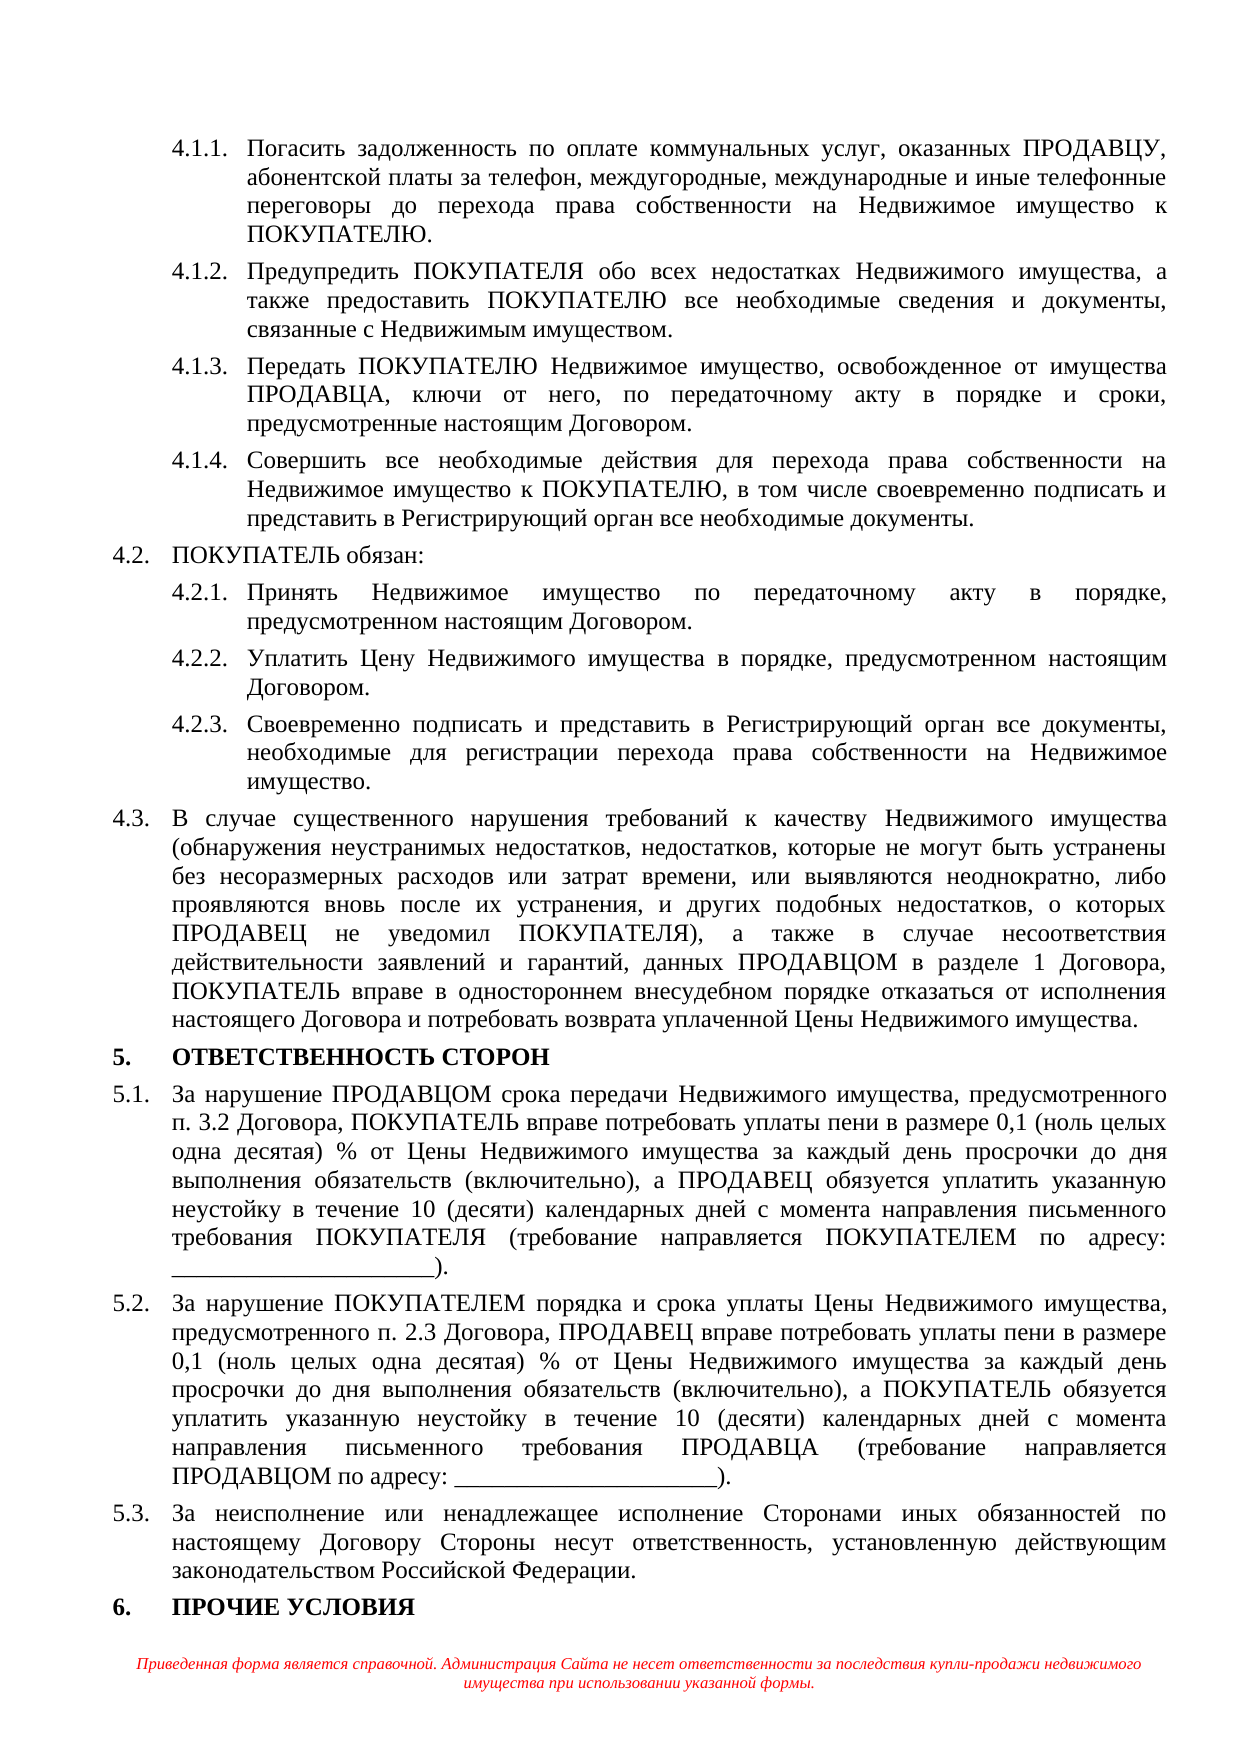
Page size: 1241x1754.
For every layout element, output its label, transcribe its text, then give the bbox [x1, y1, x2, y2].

list Принять Недвижимое имущество по передаточному акту в порядке, предусмотренном настоящим Договором. [172, 577, 1167, 634]
list ПРОЧИЕ УСЛОВИЯ [112, 1592, 1167, 1621]
list Предупредить ПОКУПАТЕЛЯ обо всех недостатках Недвижимого имущества, а также предоставить ПОКУПАТЕЛЮ все необходимые сведения и документы, связанные с Недвижимым имуществом. [172, 256, 1167, 342]
list В случае существенного нарушения требований к качеству Недвижимого имущества (обнаружения неустранимых недостатков, недостатков, которые не могут быть устранены без несоразмерных расходов или затрат времени, или выявляются неоднократно, либо проявляются вновь после их устранения, и других подобных недостатков, о которых ПРОДАВЕЦ не уведомил ПОКУПАТЕЛЯ), а также в случае несоответствия действительности заявлений и гарантий, данных ПРОДАВЦОМ в разделе 1 Договора, ПОКУПАТЕЛЬ вправе в одностороннем внесудебном порядке отказаться от исполнения настоящего Договора и потребовать возврата уплаченной Цены Недвижимого имущества. [112, 803, 1167, 1033]
list ПОКУПАТЕЛЬ обязан: [112, 540, 1167, 569]
list За неисполнение или ненадлежащее исполнение Сторонами иных обязанностей по настоящему Договору Стороны несут ответственность, установленную действующим законодательством Российской Федерации. [112, 1498, 1167, 1584]
list ОТВЕТСТВЕННОСТЬ СТОРОН [112, 1042, 1167, 1070]
list Своевременно подписать и представить в Регистрирующий орган все документы, необходимые для регистрации перехода права собственности на Недвижимое имущество. [172, 709, 1167, 795]
list За нарушение ПОКУПАТЕЛЕМ порядка и срока уплаты Цены Недвижимого имущества, предусмотренного п. 2.3 Договора, ПРОДАВЕЦ вправе потребовать уплаты пени в размере 0,1 (ноль целых одна десятая) % от Цены Недвижимого имущества за каждый день просрочки до дня выполнения обязательств (включительно), а ПОКУПАТЕЛЬ обязуется уплатить указанную неустойку в течение 10 (десяти) календарных дней с момента направления письменного требования ПРОДАВЦА (требование направляется ПРОДАВЦОМ по адресу: _____________________). [112, 1288, 1167, 1489]
list Погасить задолженность по оплате коммунальных услуг, оказанных ПРОДАВЦУ, абонентской платы за телефон, междугородные, международные и иные телефонные переговоры до перехода права собственности на Недвижимое имущество к ПОКУПАТЕЛЮ. [172, 133, 1167, 248]
list Совершить все необходимые действия для перехода права собственности на Недвижимое имущество к ПОКУПАТЕЛЮ, в том числе своевременно подписать и представить в Регистрирующий орган все необходимые документы. [172, 445, 1167, 532]
list Передать ПОКУПАТЕЛЮ Недвижимое имущество, освобожденное от имущества ПРОДАВЦА, ключи от него, по передаточному акту в порядке и сроки, предусмотренные настоящим Договором. [172, 351, 1167, 437]
list За нарушение ПРОДАВЦОМ срока передачи Недвижимого имущества, предусмотренного п. 3.2 Договора, ПОКУПАТЕЛЬ вправе потребовать уплаты пени в размере 0,1 (ноль целых одна десятая) % от Цены Недвижимого имущества за каждый день просрочки до дня выполнения обязательств (включительно), а ПРОДАВЕЦ обязуется уплатить указанную неустойку в течение 10 (десяти) календарных дней с момента направления письменного требования ПОКУПАТЕЛЯ (требование направляется ПОКУПАТЕЛЕМ по адресу: _____________________). [112, 1079, 1167, 1280]
list Уплатить Цену Недвижимого имущества в порядке, предусмотренном настоящим Договором. [172, 643, 1167, 700]
